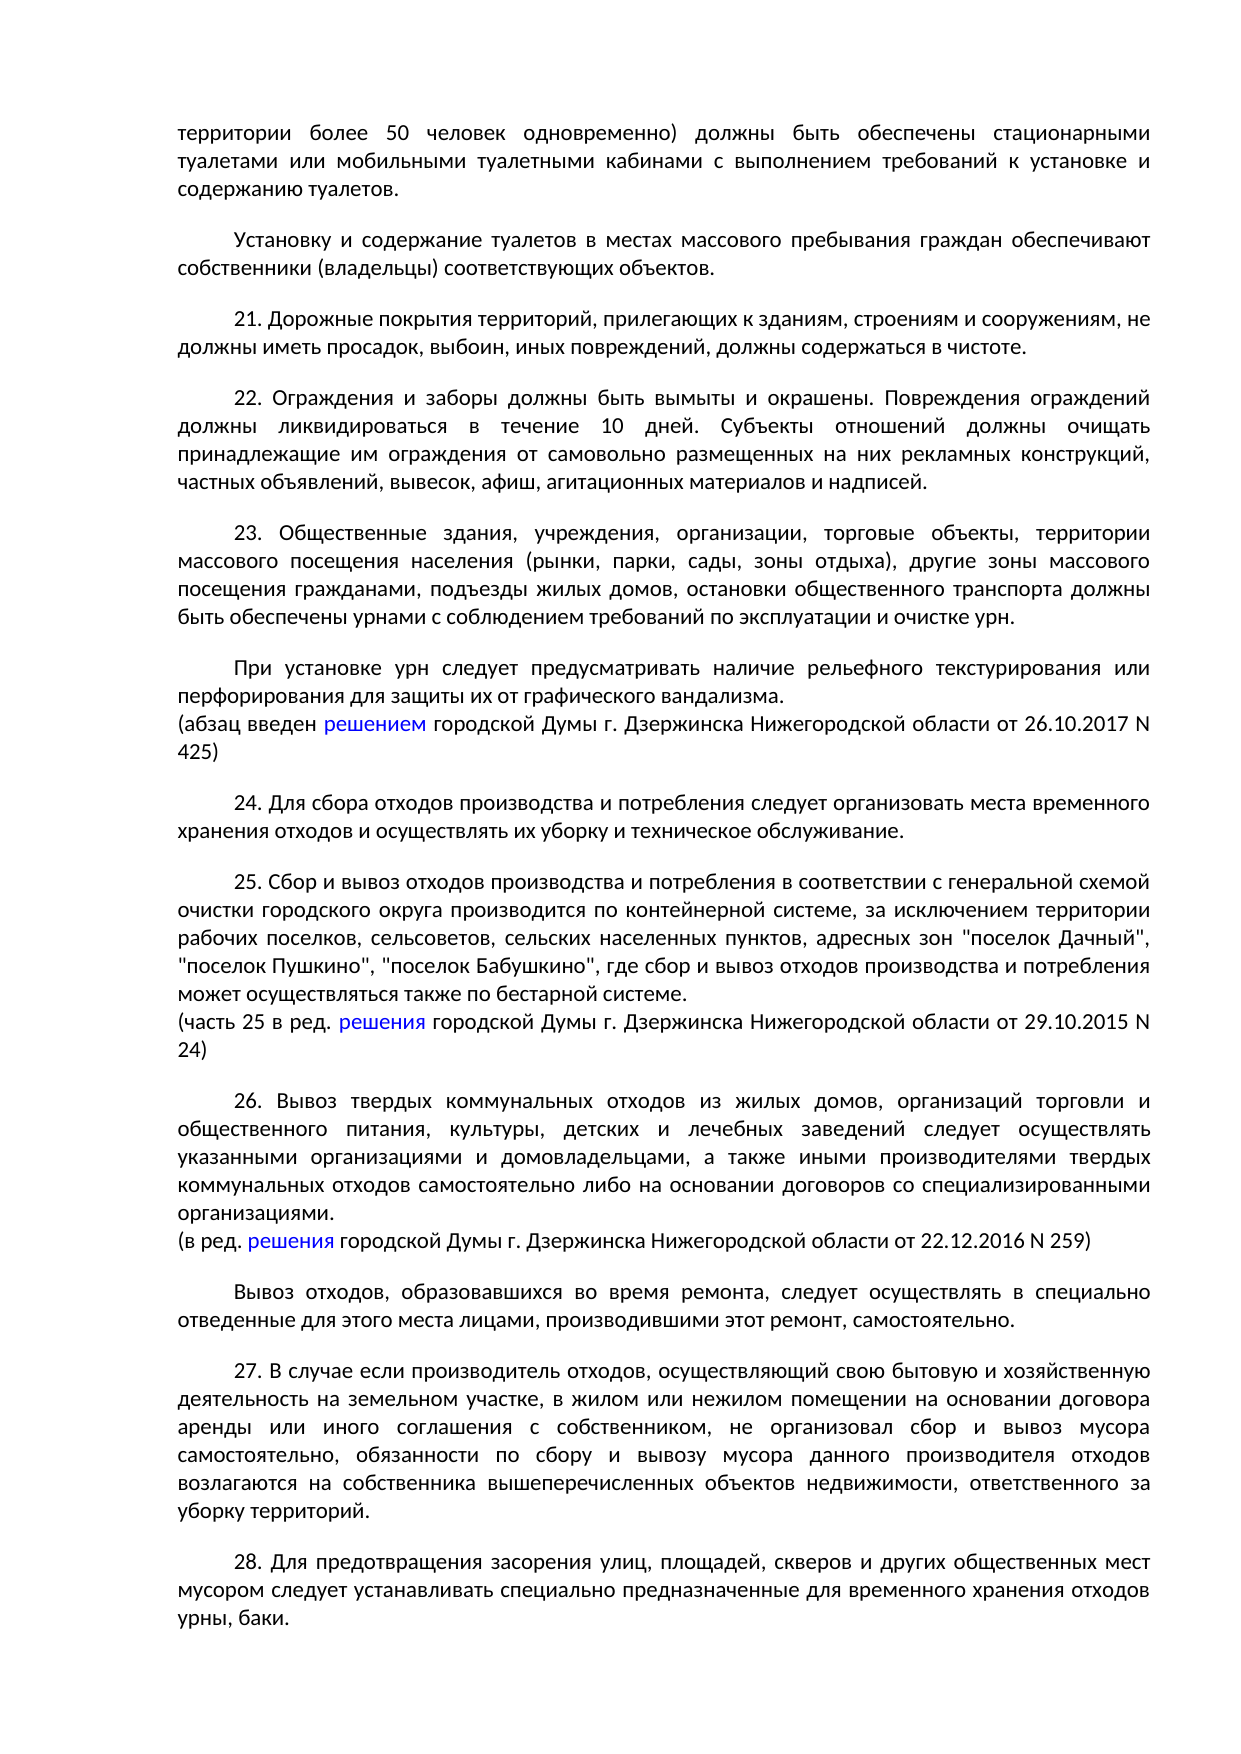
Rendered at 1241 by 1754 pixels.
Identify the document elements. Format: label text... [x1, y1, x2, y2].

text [177, 118, 1152, 202]
text 28. Для предотвращения засорения улиц, площадей, скверов и других общественных мест мусором следует устанавливать специально предназначенные для временного хранения отходов урны, баки. [177, 1547, 1152, 1631]
text (в ред. решения городской Думы г. Дзержинска Нижегородской области от 22.12.2016 N 259) [177, 1226, 1152, 1254]
text Вывоз отходов, образовавшихся во время ремонта, следует осуществлять в специально отведенные для этого места лицами, производившими этот ремонт, самостоятельно. [177, 1277, 1152, 1333]
text 26. Вывоз твердых коммунальных отходов из жилых домов, организаций торговли и общественного питания, культуры, детских и лечебных заведений следует осуществлять указанными организациями и домовладельцами, а также иными производителями твердых коммунальных отходов самостоятельно либо на основании договоров со специализированными организациями. [177, 1086, 1152, 1226]
text (абзац введен решением городской Думы г. Дзержинска Нижегородской области от 26.10.2017 N 425) [177, 709, 1152, 765]
text 25. Сбор и вывоз отходов производства и потребления в соответствии с генеральной схемой очистки городского округа производится по контейнерной системе, за исключением территории рабочих поселков, сельсоветов, сельских населенных пунктов, адресных зон "поселок Дачный", "поселок Пушкино", "поселок Бабушкино", где сбор и вывоз отходов производства и потребления может осуществляться также по бестарной системе. [177, 867, 1152, 1007]
text (часть 25 в ред. решения городской Думы г. Дзержинска Нижегородской области от 29.10.2015 N 24) [177, 1007, 1152, 1063]
text 21. Дорожные покрытия территорий, прилегающих к зданиям, строениям и сооружениям, не должны иметь просадок, выбоин, иных повреждений, должны содержаться в чистоте. [177, 304, 1152, 360]
text При установке урн следует предусматривать наличие рельефного текстурирования или перфорирования для защиты их от графического вандализма. [177, 653, 1152, 709]
text 23. Общественные здания, учреждения, организации, торговые объекты, территории массового посещения населения (рынки, парки, сады, зоны отдыха), другие зоны массового посещения гражданами, подъезды жилых домов, остановки общественного транспорта должны быть обеспечены урнами с соблюдением требований по эксплуатации и очистке урн. [177, 518, 1152, 630]
text Установку и содержание туалетов в местах массового пребывания граждан обеспечивают собственники (владельцы) соответствующих объектов. [177, 225, 1152, 281]
text 22. Ограждения и заборы должны быть вымыты и окрашены. Повреждения ограждений должны ликвидироваться в течение 10 дней. Субъекты отношений должны очищать принадлежащие им ограждения от самовольно размещенных на них рекламных конструкций, частных объявлений, вывесок, афиш, агитационных материалов и надписей. [177, 383, 1152, 495]
text 27. В случае если производитель отходов, осуществляющий свою бытовую и хозяйственную деятельность на земельном участке, в жилом или нежилом помещении на основании договора аренды или иного соглашения с собственником, не организовал сбор и вывоз мусора самостоятельно, обязанности по сбору и вывозу мусора данного производителя отходов возлагаются на собственника вышеперечисленных объектов недвижимости, ответственного за уборку территорий. [177, 1356, 1152, 1524]
text 24. Для сбора отходов производства и потребления следует организовать места временного хранения отходов и осуществлять их уборку и техническое обслуживание. [177, 788, 1152, 844]
